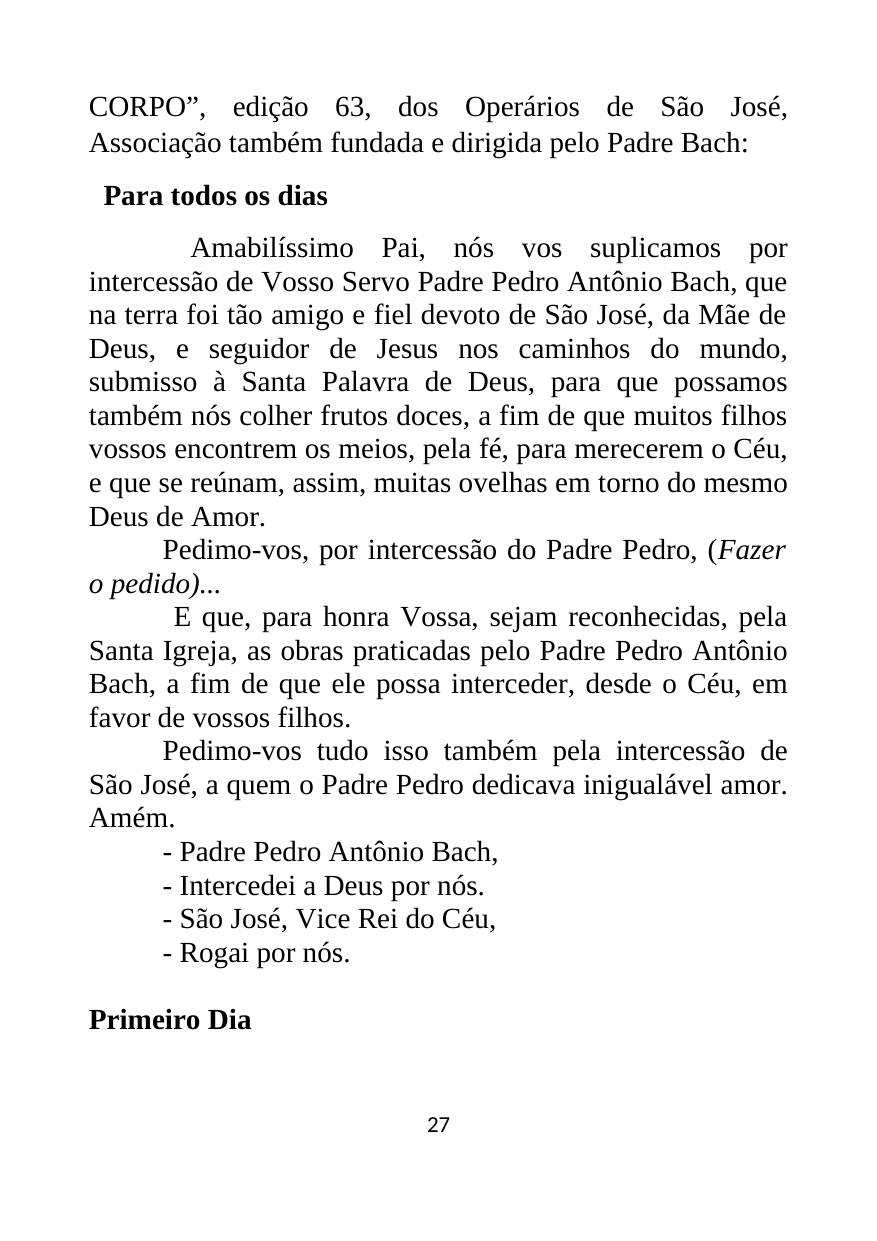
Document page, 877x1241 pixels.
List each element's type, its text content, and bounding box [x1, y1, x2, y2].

text Primeiro Dia [89, 1002, 788, 1035]
text - Padre Pedro Antônio Bach, [89, 834, 788, 868]
text Amabilíssimo Pai, nós vos suplicamos por intercessão de Vosso Servo Padre Pedro Antônio Bach, que na terra foi tão amigo e fiel devoto de São José, da Mãe de Deus, e seguidor de Jesus nos caminhos do mundo, submisso à Santa Palavra de Deus, para que possamos também nós colher frutos doces, a fim de que muitos filhos vossos encontrem os meios, pela fé, para merecerem o Céu, e que se reúnam, assim, muitas ovelhas em torno do mesmo Deus de Amor. [89, 230, 788, 532]
text Pedimo-vos tudo isso também pela intercessão de São José, a quem o Padre Pedro dedicava inigualável amor. Amém. [89, 733, 788, 834]
text Para todos os dias [89, 178, 788, 211]
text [89, 89, 788, 158]
text - São José, Vice Rei do Céu, [89, 901, 788, 935]
text - Rogai por nós. [89, 935, 788, 968]
text E que, para honra Vossa, sejam reconhecidas, pela Santa Igreja, as obras praticadas pelo Padre Pedro Antônio Bach, a fim de que ele possa interceder, desde o Céu, em favor de vossos filhos. [89, 599, 788, 733]
text Pedimo-vos, por intercessão do Padre Pedro, (Fazer o pedido)... [89, 532, 788, 599]
text - Intercedei a Deus por nós. [89, 868, 788, 901]
